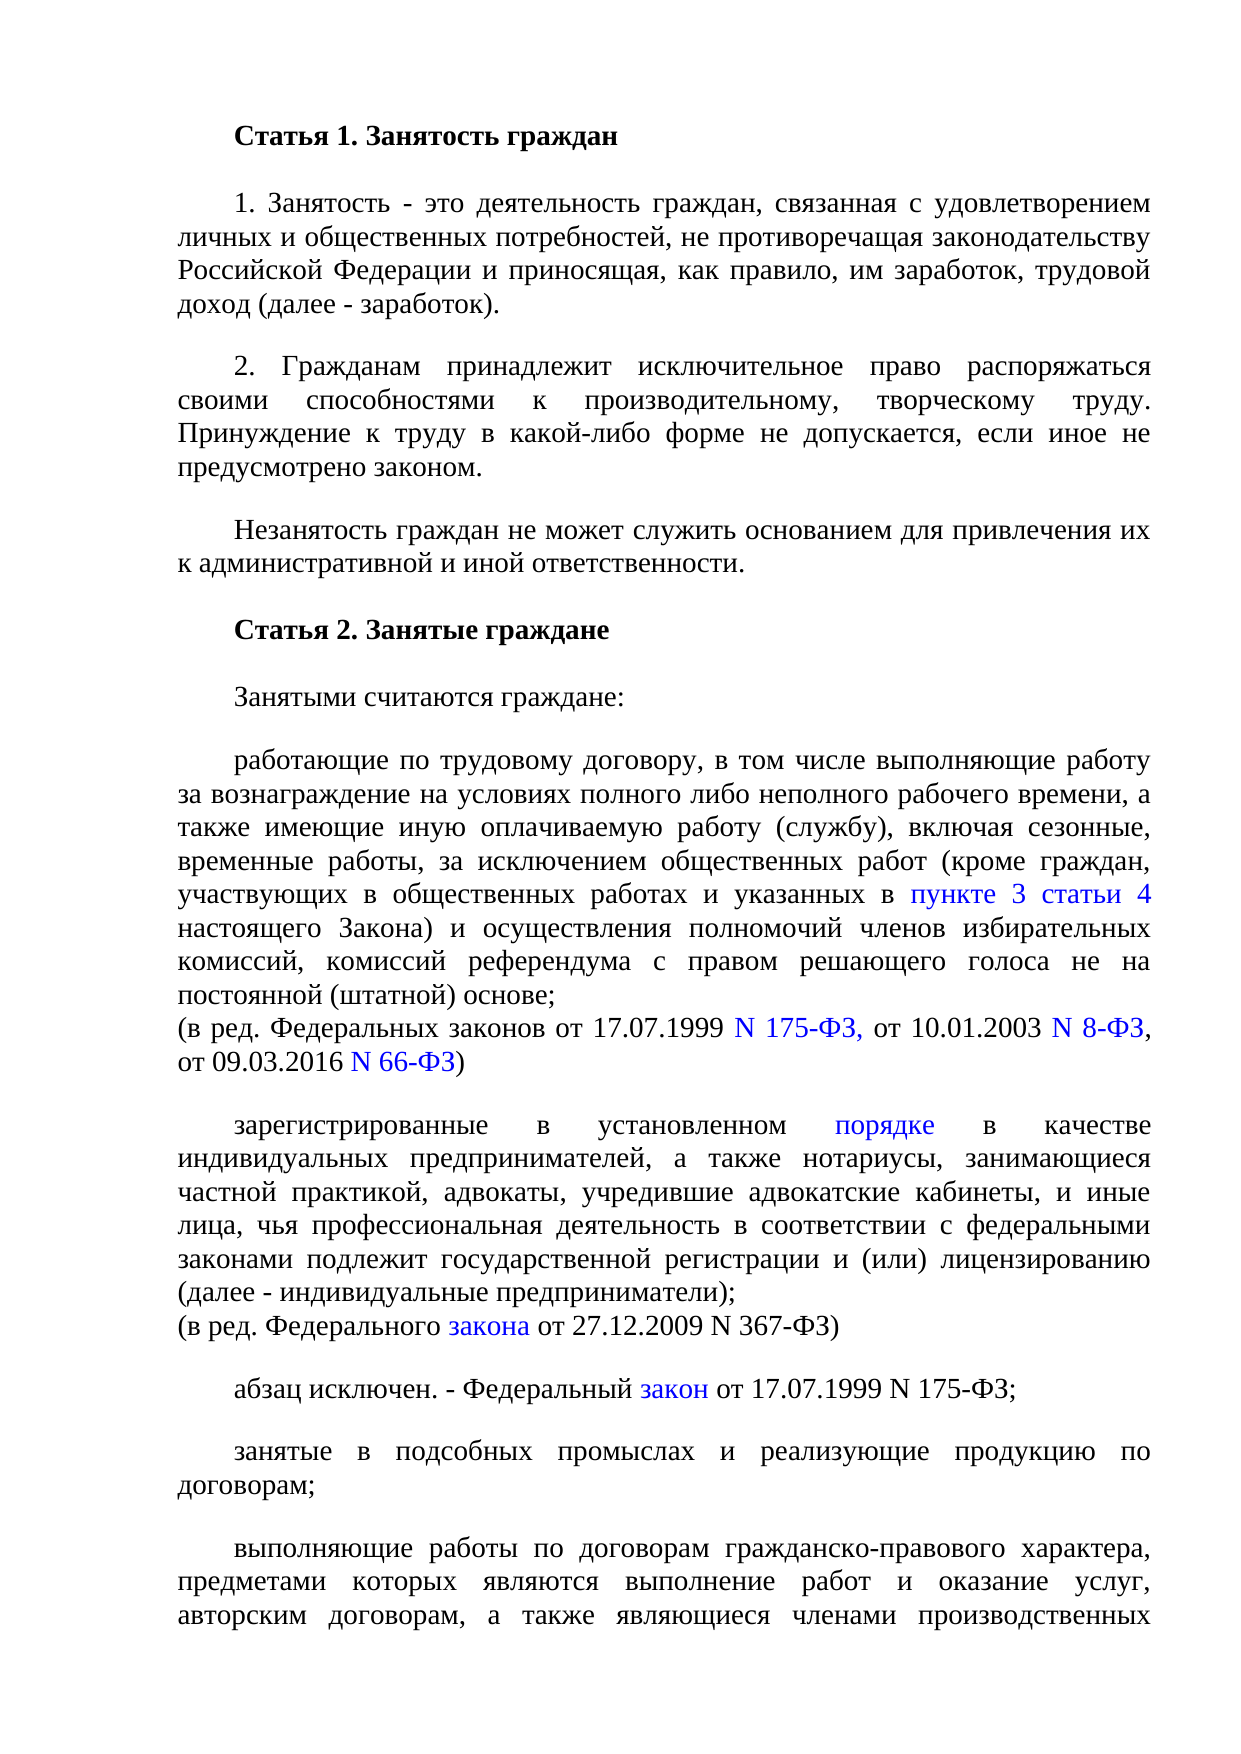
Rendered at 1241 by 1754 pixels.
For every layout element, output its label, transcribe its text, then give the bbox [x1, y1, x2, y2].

text (в ред. Федерального закона от 27.12.2009 N 367-ФЗ) [177, 1308, 1152, 1342]
text 2. Гражданам принадлежит исключительное право распоряжаться своими способностями к производительному, творческому труду. Принуждение к труду в какой-либо форме не допускается, если иное не предусмотрено законом. [177, 348, 1152, 483]
text работающие по трудовому договору, в том числе выполняющие работу за вознаграждение на условиях полного либо неполного рабочего времени, а также имеющие иную оплачиваемую работу (службу), включая сезонные, временные работы, за исключением общественных работ (кроме граждан, участвующих в общественных работах и указанных в пункте 3 статьи 4 настоящего Закона) и осуществления полномочий членов избирательных комиссий, комиссий референдума с правом решающего голоса не на постоянной (штатной) основе; [177, 742, 1152, 1011]
text Занятыми считаются граждане: [177, 679, 1152, 713]
text занятые в подсобных промыслах и реализующие продукцию по договорам; [177, 1433, 1152, 1501]
text абзац исключен. - Федеральный закон от 17.07.1999 N 175-ФЗ; [177, 1371, 1152, 1404]
text (в ред. Федеральных законов от 17.07.1999 N 175-ФЗ, от 10.01.2003 N 8-ФЗ, от 09.03.2016 N 66-ФЗ) [177, 1011, 1152, 1078]
text зарегистрированные в установленном порядке в качестве индивидуальных предпринимателей, а также нотариусы, занимающиеся частной практикой, адвокаты, учредившие адвокатские кабинеты, и иные лица, чья профессиональная деятельность в соответствии с федеральными законами подлежит государственной регистрации и (или) лицензированию (далее - индивидуальные предприниматели); [177, 1107, 1152, 1308]
title Статья 2. Занятые граждане [177, 612, 1152, 646]
text 1. Занятость - это деятельность граждан, связанная с удовлетворением личных и общественных потребностей, не противоречащая законодательству Российской Федерации и приносящая, как правило, им заработок, трудовой доход (далее - заработок). [177, 185, 1152, 319]
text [177, 1530, 1152, 1630]
title Статья 1. Занятость граждан [177, 118, 1152, 152]
text Незанятость граждан не может служить основанием для привлечения их к административной и иной ответственности. [177, 512, 1152, 579]
